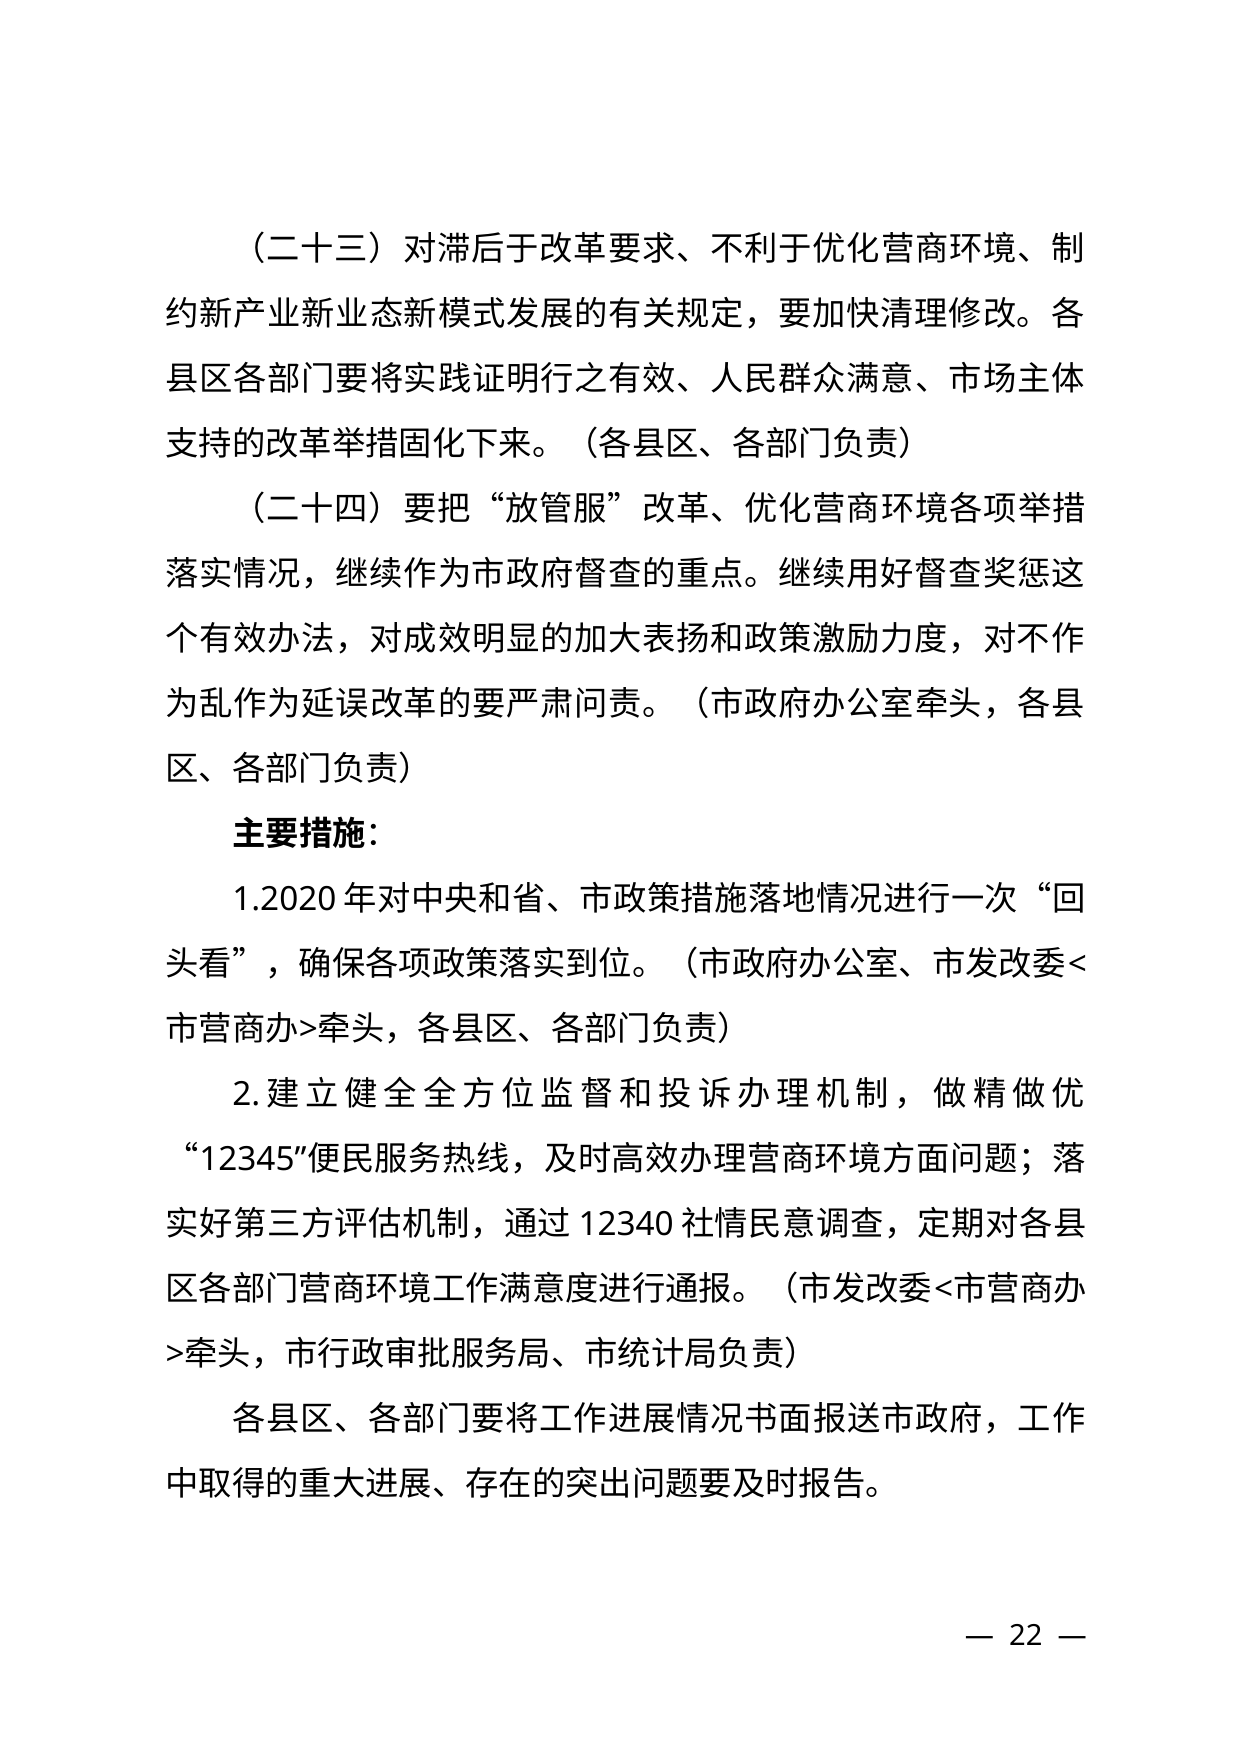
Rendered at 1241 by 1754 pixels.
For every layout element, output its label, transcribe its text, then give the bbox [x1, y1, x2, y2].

text （二十三）对滞后于改革要求、不利于优化营商环境、制约新产业新业态新模式发展的有关规定，要加快清理修改。各县区各部门要将实践证明行之有效、人民群众满意、市场主体支持的改革举措固化下来。（各县区、各部门负责） [165, 214, 1087, 474]
text 2.建立健全全方位监督和投诉办理机制，做精做优“12345”便民服务热线，及时高效办理营商环境方面问题；落实好第三方评估机制，通过12340社情民意调查，定期对各县区各部门营商环境工作满意度进行通报。（市发改委<市营商办>牵头，市行政审批服务局、市统计局负责） [165, 1059, 1087, 1384]
text （二十四）要把“放管服”改革、优化营商环境各项举措落实情况，继续作为市政府督查的重点。继续用好督查奖惩这个有效办法，对成效明显的加大表扬和政策激励力度，对不作为乱作为延误改革的要严肃问责。（市政府办公室牵头，各县区、各部门负责） [165, 474, 1087, 799]
text 1.2020年对中央和省、市政策措施落地情况进行一次“回头看”，确保各项政策落实到位。（市政府办公室、市发改委<市营商办>牵头，各县区、各部门负责） [165, 864, 1087, 1059]
text 主要措施： [165, 799, 1087, 864]
text 各县区、各部门要将工作进展情况书面报送市政府，工作中取得的重大进展、存在的突出问题要及时报告。 [165, 1384, 1087, 1514]
